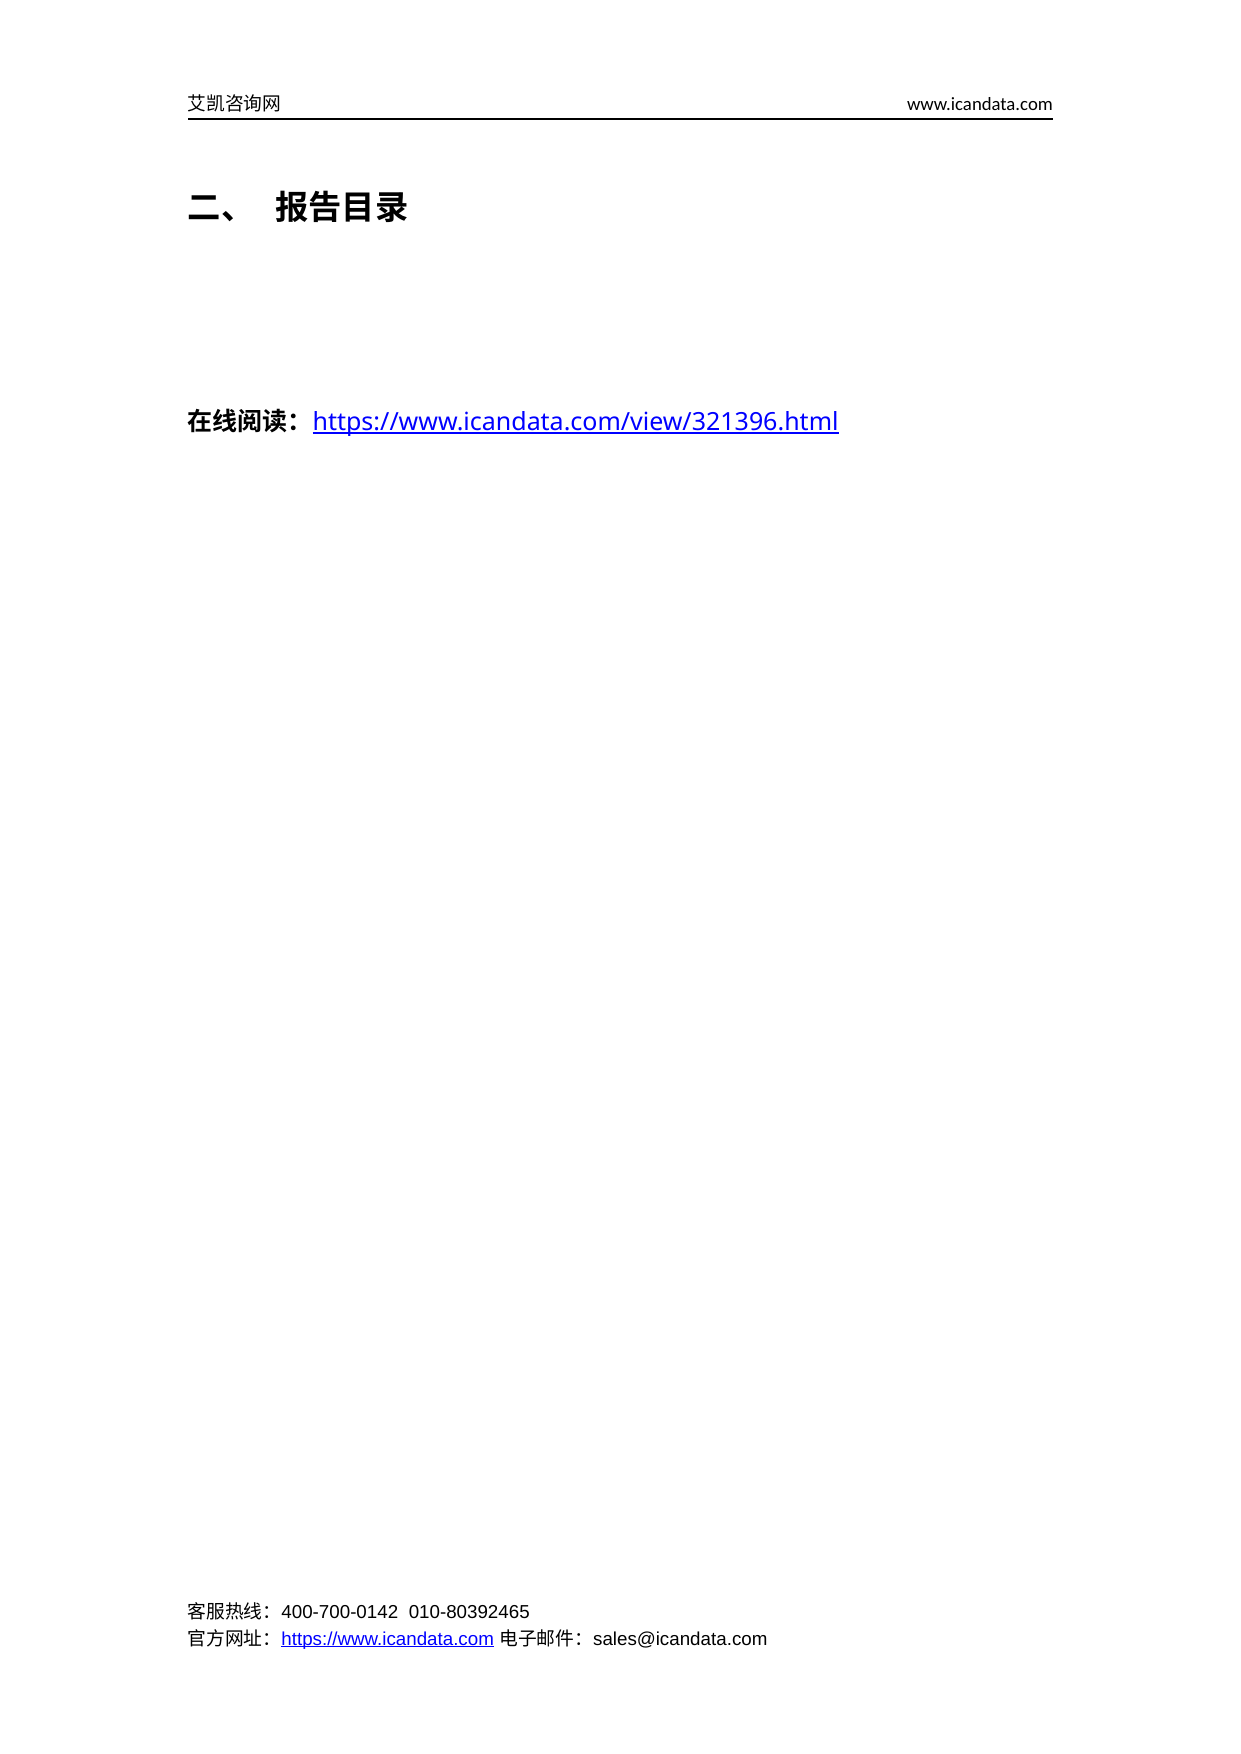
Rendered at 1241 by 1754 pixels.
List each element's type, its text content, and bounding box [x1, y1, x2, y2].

subtitle 报告目录 [187, 172, 1053, 237]
text 在线阅读：https://www.icandata.com/view/321396.html [187, 387, 1053, 452]
